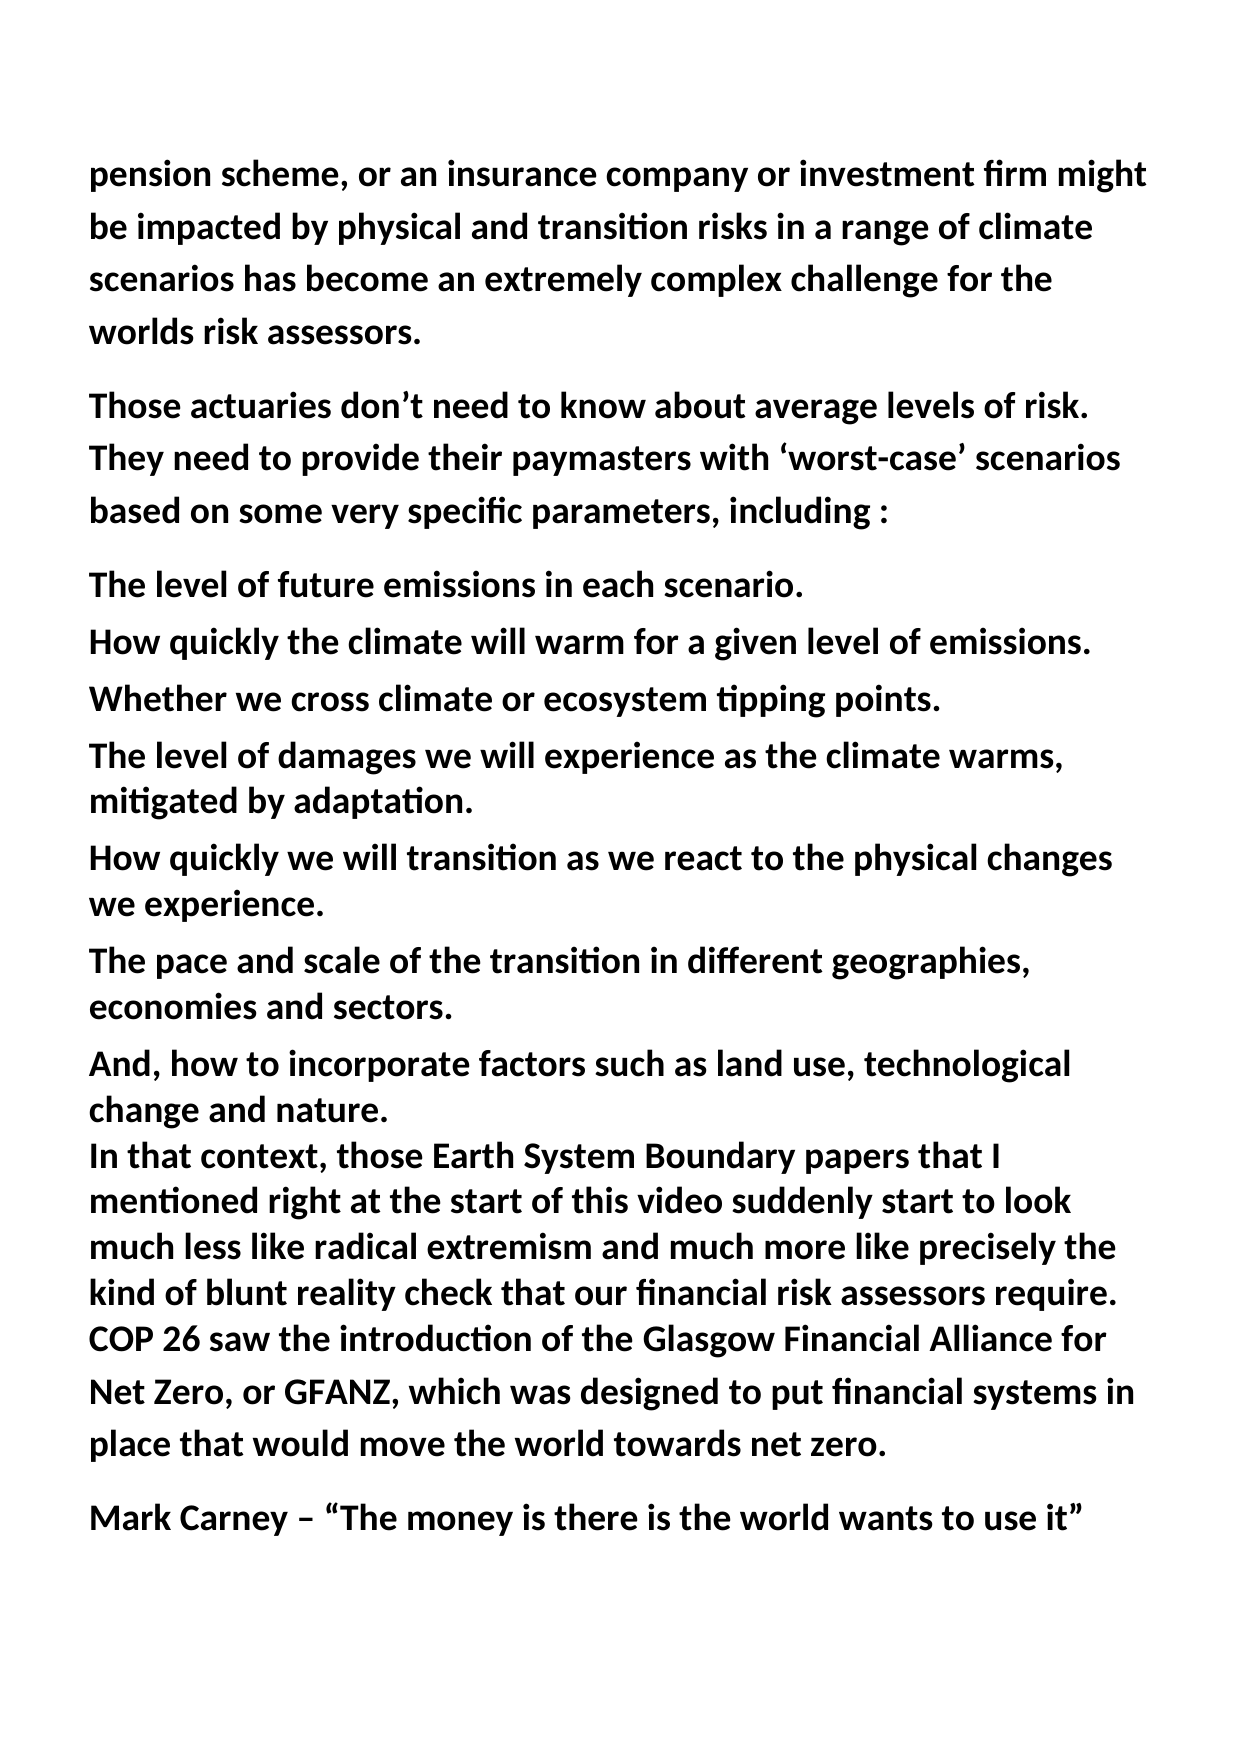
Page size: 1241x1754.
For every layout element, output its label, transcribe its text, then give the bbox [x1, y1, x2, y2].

text Whether we cross climate or ecosystem tipping points. [89, 674, 1152, 720]
text Those actuaries don’t need to know about average levels of risk. They need to provide their paymasters with ‘worst-case’ scenarios based on some very specific parameters, including : [89, 382, 1152, 533]
text The level of future emissions in each scenario. [89, 561, 1152, 606]
text Mark Carney – “The money is there is the world wants to use it” [89, 1494, 1152, 1540]
text How quickly we will transition as we react to the physical changes we experience. [89, 834, 1152, 926]
text How quickly the climate will warm for a given level of emissions. [89, 618, 1152, 663]
text COP 26 saw the introduction of the Glasgow Financial Alliance for Net Zero, or GFANZ, which was designed to put financial systems in place that would move the world towards net zero. [89, 1315, 1152, 1466]
text The pace and scale of the transition in different geographies, economies and sectors. [89, 937, 1152, 1029]
text In that context, those Earth System Boundary papers that I mentioned right at the start of this video suddenly start to look much less like radical extremism and much more like precisely the kind of blunt reality check that our financial risk assessors require. [89, 1132, 1152, 1315]
text The level of damages we will experience as the climate warms, mitigated by adaptation. [89, 732, 1152, 823]
text And, how to incorporate factors such as land use, technological change and nature. [89, 1040, 1152, 1132]
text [89, 150, 1152, 354]
